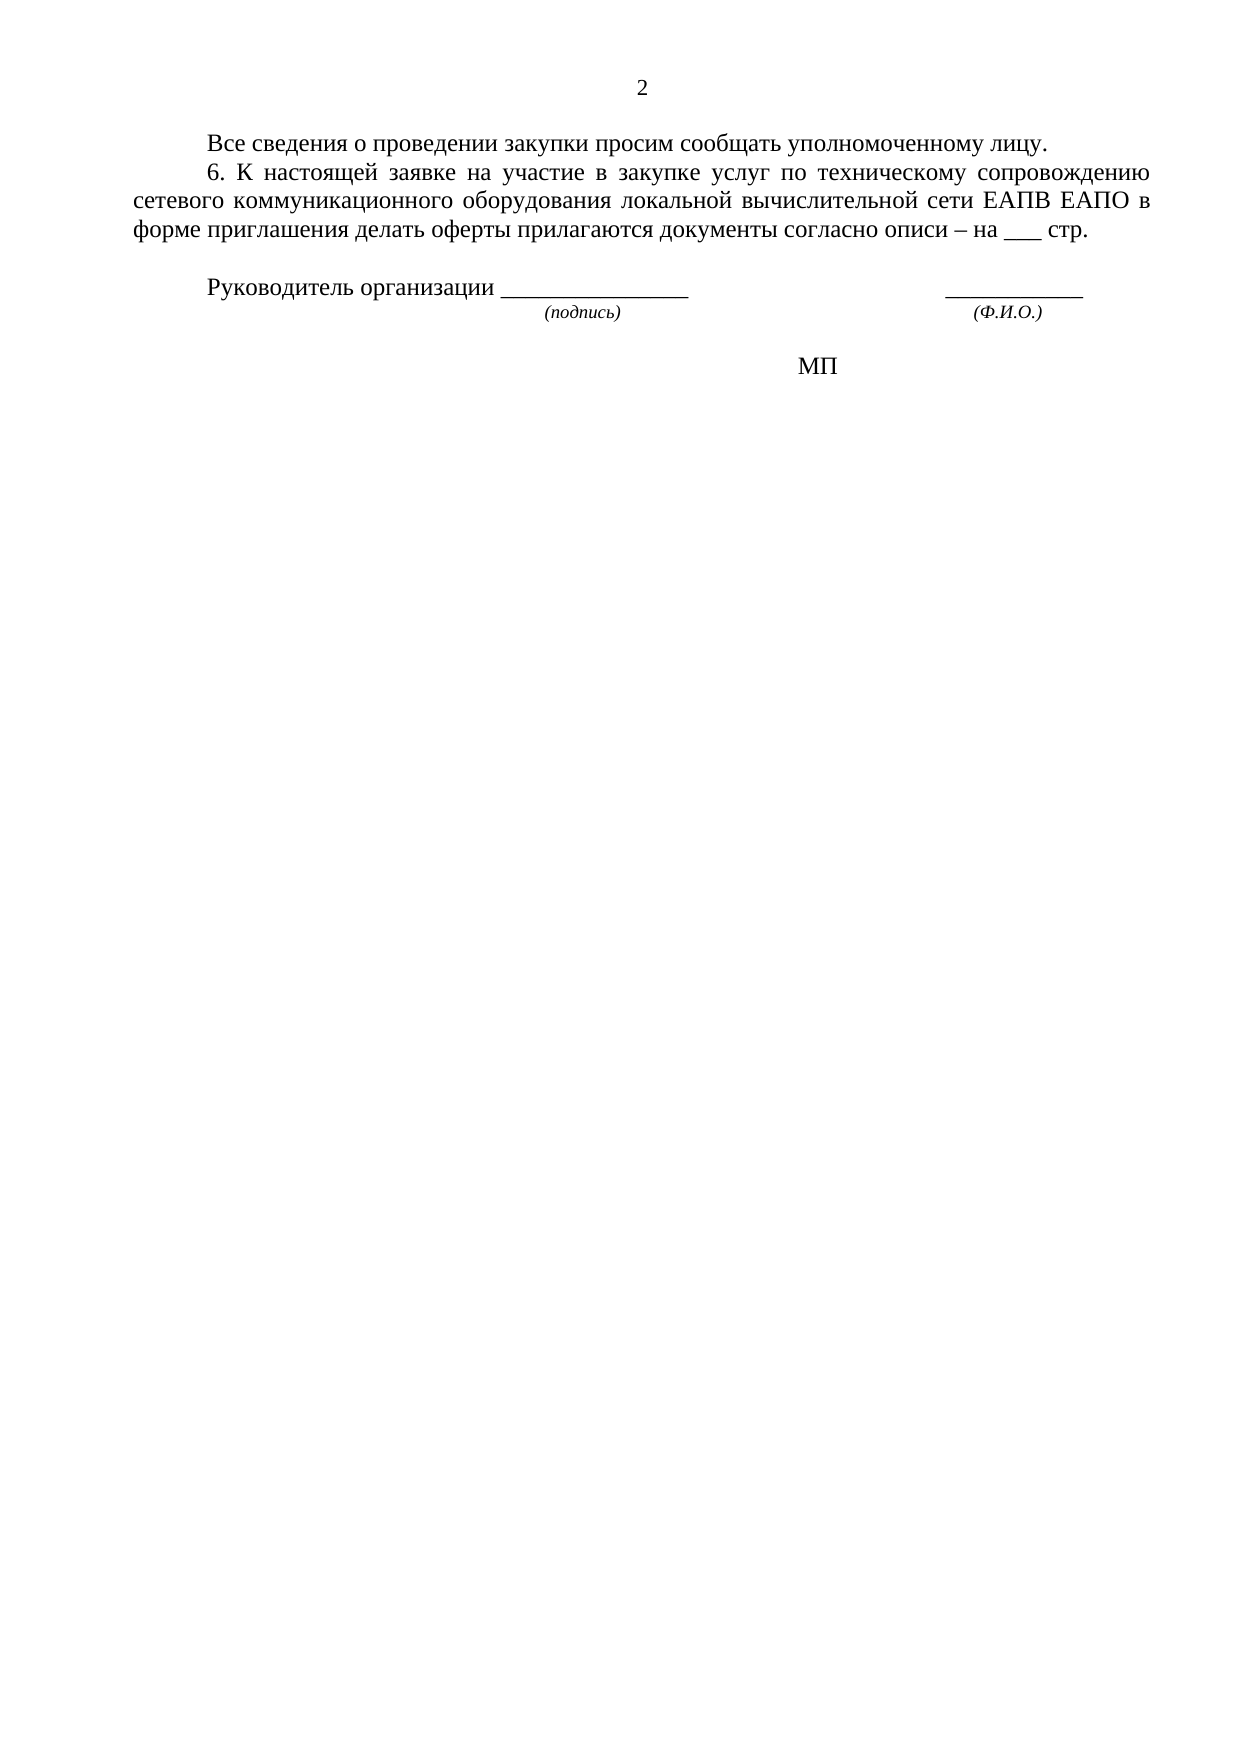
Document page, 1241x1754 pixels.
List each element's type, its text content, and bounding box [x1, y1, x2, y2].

text МП [133, 351, 1152, 380]
text Руководитель организации _______________ ___________ [133, 272, 1152, 301]
text 6. К настоящей заявке на участие в закупке услуг по техническому сопровождению сетевого коммуникационного оборудования локальной вычислительной сети ЕАПВ ЕАПО в форме приглашения делать оферты прилагаются документы согласно описи – на ___ стр. [133, 157, 1152, 243]
text (подпись) (Ф.И.О.) [133, 301, 1152, 322]
text Все сведения о проведении закупки просим сообщать уполномоченному лицу. [133, 128, 1152, 157]
